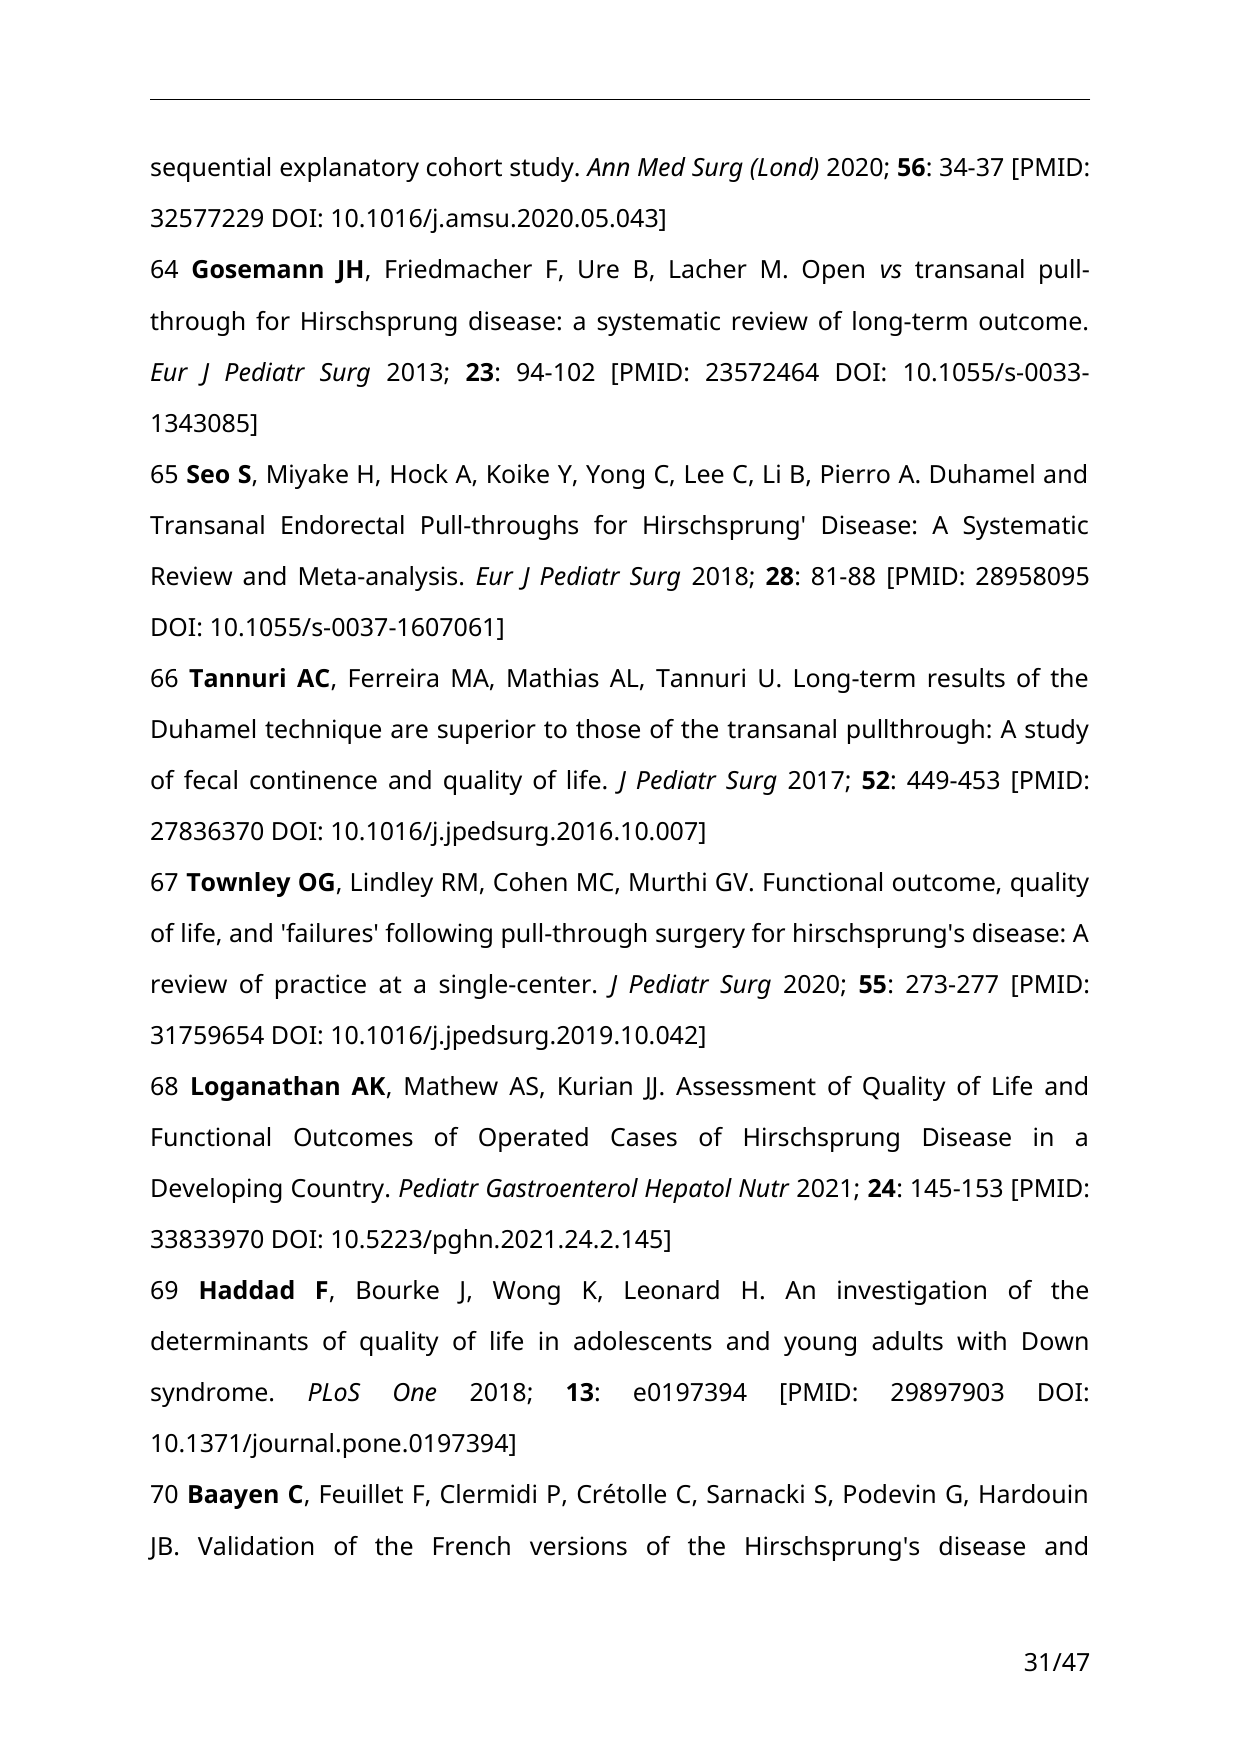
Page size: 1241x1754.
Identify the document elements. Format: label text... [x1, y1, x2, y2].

text 66 Tannuri AC, Ferreira MA, Mathias AL, Tannuri U. Long-term results of the Duhamel technique are superior to those of the transanal pullthrough: A study of fecal continence and quality of life. J Pediatr Surg 2017; 52: 449-453 [PMID: 27836370 DOI: 10.1016/j.jpedsurg.2016.10.007] [150, 660, 1090, 848]
text 65 Seo S, Miyake H, Hock A, Koike Y, Yong C, Lee C, Li B, Pierro A. Duhamel and Transanal Endorectal Pull-throughs for Hirschsprung' Disease: A Systematic Review and Meta-analysis. Eur J Pediatr Surg 2018; 28: 81-88 [PMID: 28958095 DOI: 10.1055/s-0037-1607061] [150, 456, 1090, 643]
text 68 Loganathan AK, Mathew AS, Kurian JJ. Assessment of Quality of Life and Functional Outcomes of Operated Cases of Hirschsprung Disease in a Developing Country. Pediatr Gastroenterol Hepatol Nutr 2021; 24: 145-153 [PMID: 33833970 DOI: 10.5223/pghn.2021.24.2.145] [150, 1069, 1090, 1256]
text 64 Gosemann JH, Friedmacher F, Ure B, Lacher M. Open vs transanal pull-through for Hirschsprung disease: a systematic review of long-term outcome. Eur J Pediatr Surg 2013; 23: 94-102 [PMID: 23572464 DOI: 10.1055/s-0033-1343085] [150, 252, 1090, 439]
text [150, 1477, 1090, 1562]
text 69 Haddad F, Bourke J, Wong K, Leonard H. An investigation of the determinants of quality of life in adolescents and young adults with Down syndrome. PLoS One 2018; 13: e0197394 [PMID: 29897903 DOI: 10.1371/journal.pone.0197394] [150, 1273, 1090, 1460]
text 67 Townley OG, Lindley RM, Cohen MC, Murthi GV. Functional outcome, quality of life, and 'failures' following pull-through surgery for hirschsprung's disease: A review of practice at a single-center. J Pediatr Surg 2020; 55: 273-277 [PMID: 31759654 DOI: 10.1016/j.jpedsurg.2019.10.042] [150, 864, 1090, 1052]
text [150, 150, 1090, 235]
